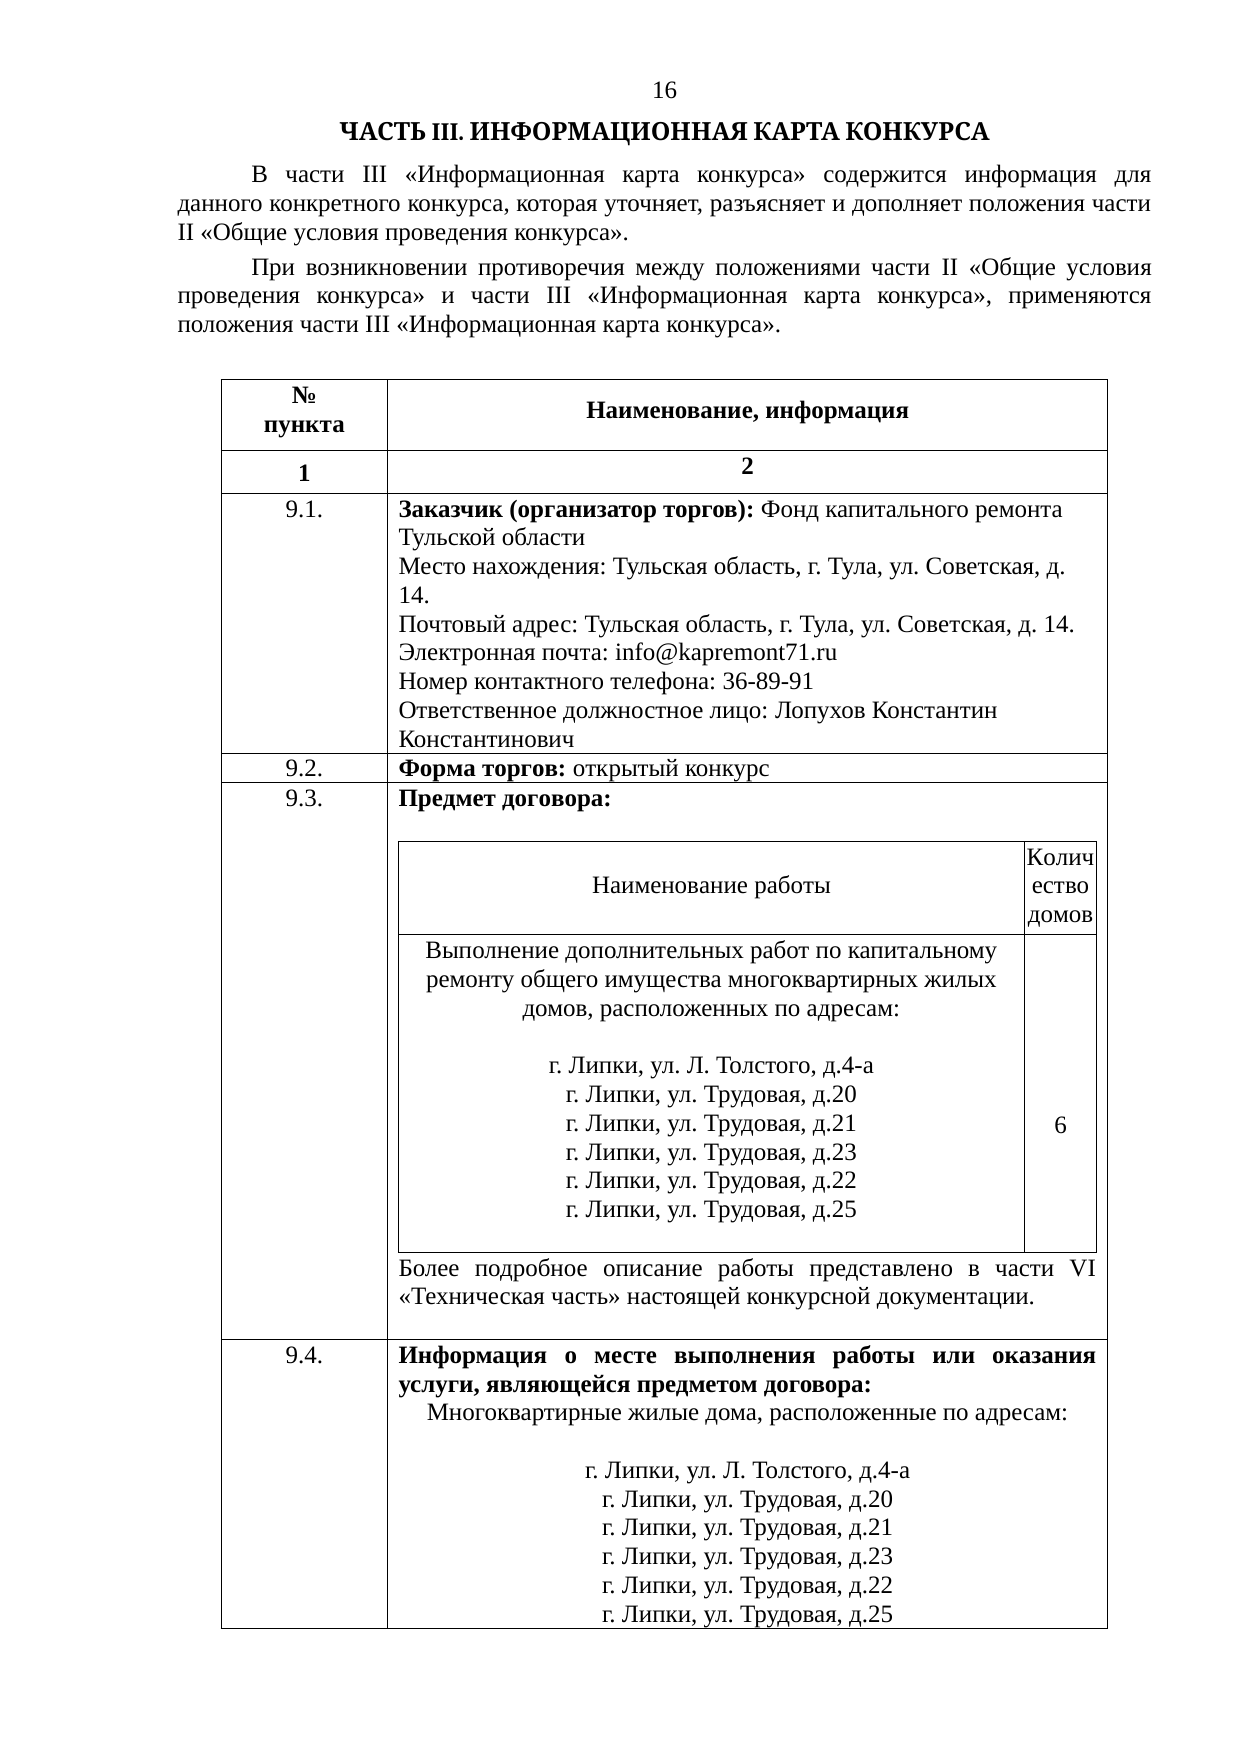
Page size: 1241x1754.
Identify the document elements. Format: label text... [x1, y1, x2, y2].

text В части III «Информационная карта конкурса» содержится информация для данного конкретного конкурса, которая уточняет, разъясняет и дополняет положения части II «Общие условия проведения конкурса». [177, 159, 1152, 246]
table_header № пункта [222, 380, 387, 450]
table_cell 9.2. [222, 754, 387, 782]
table_cell 9.3. [222, 783, 387, 1339]
text При возникновении противоречия между положениями части II «Общие условия проведения конкурса» и части III «Информационная карта конкурса», применяются положения части III «Информационная карта конкурса». [177, 252, 1152, 338]
table_cell 2 [388, 451, 1107, 493]
table_cell Информация о месте выполнения работы или оказания услуги, являющейся предметом договора: Многоквартирные жилые дома, расположенные по адресам: г. Липки, ул. Л. Толстого, д.4-а г. Липки, ул. Трудовая, д.20 г. Липки, ул. Трудовая, д.21 г. Липки, ул. Трудовая, д.23 г. Липки, ул. Трудовая, д.22 г. Липки, ул. Трудовая, д.25 [388, 1340, 1107, 1627]
table_cell Заказчик (организатор торгов): Фонд капитального ремонта Тульской области Место нахождения: Тульская область, г. Тула, ул. Советская, д. 14. Почтовый адрес: Тульская область, г. Тула, ул. Советская, д. 14. Электронная почта: info@kapremont71.ru Номер контактного телефона: 36-89-91 Ответственное должностное лицо: Лопухов Константин Константинович [388, 494, 1107, 752]
table_header Наименование, информация [388, 380, 1107, 450]
table_cell Форма торгов: открытый конкурс [388, 754, 1107, 782]
table_cell 9.1. [222, 494, 387, 752]
table_cell Предмет договора: Более подробное описание работы представлено в части VI «Техническая часть» настоящей конкурсной документации. [388, 783, 1107, 1339]
table_cell 9.4. [222, 1340, 387, 1627]
table_cell 1 [222, 451, 387, 493]
subtitle ЧАСТЬ III. ИНФОРМАЦИОННАЯ КАРТА КОНКУРСА [177, 118, 1152, 147]
